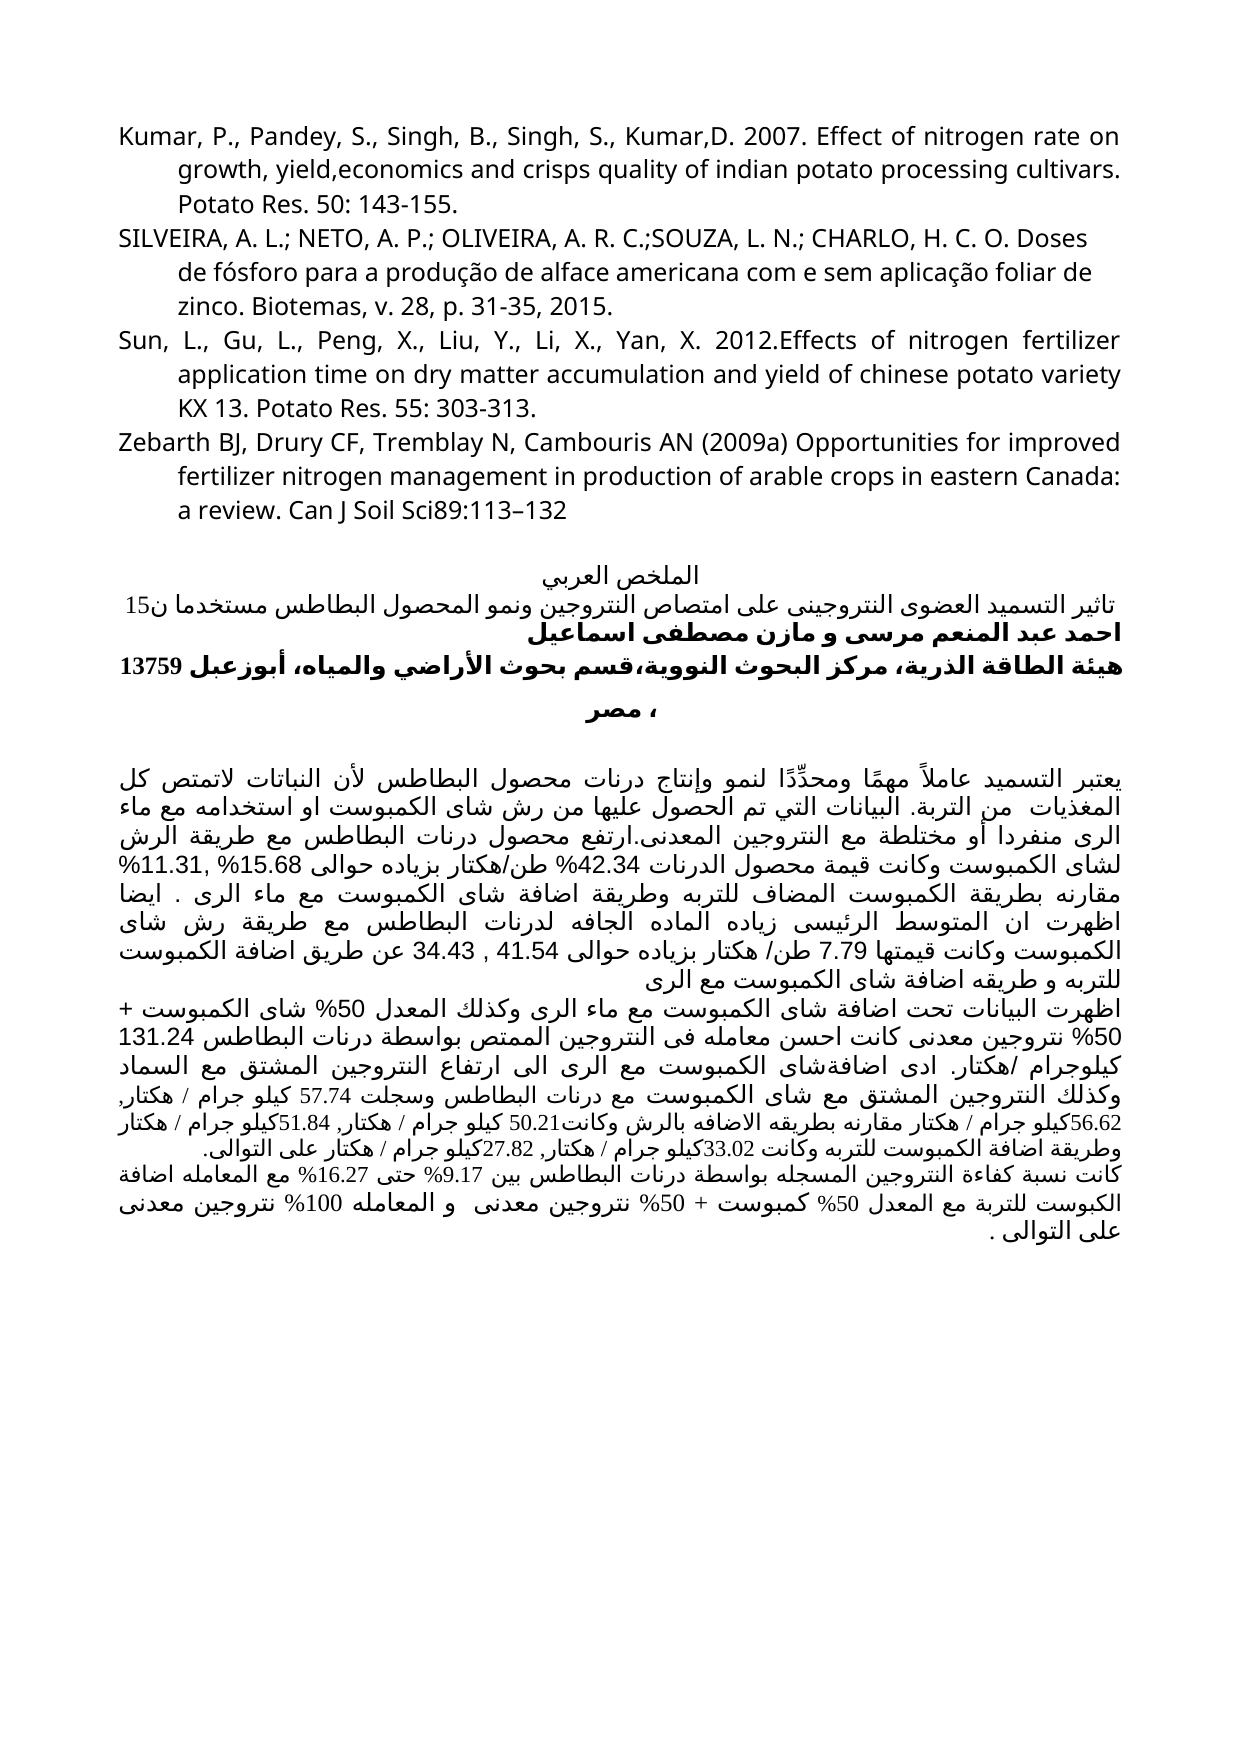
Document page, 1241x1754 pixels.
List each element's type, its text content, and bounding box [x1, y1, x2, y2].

text SILVEIRA, A. L.; NETO, A. P.; OLIVEIRA, A. R. C.;SOUZA, L. N.; CHARLO, H. C. O. Doses de fósforo para a produção de alface americana com e sem aplicação foliar de zinco. Biotemas, v. 28, p. 31-35, 2015. [118, 220, 1122, 322]
text Zebarth BJ, Drury CF, Tremblay N, Cambouris AN (2009a) Opportunities for improved fertilizer nitrogen management in production of arable crops in eastern Canada: a review. Can J Soil Sci89:113–132 [118, 425, 1122, 527]
text Sun, L., Gu, L., Peng, X., Liu, Y., Li, X., Yan, X. 2012.Effects of nitrogen fertilizer application time on dry matter accumulation and yield of chinese potato variety KX 13. Potato Res. 55: 303-313. [118, 322, 1122, 425]
text يعتبر التسميد عاملاً مهمًا ومحدِّدًا لنمو وإنتاج درنات محصول البطاطس لأن النباتات لاتمتص كل المغذيات من التربة. البيانات التي تم الحصول عليها من رش شاى الكمبوست او استخدامه مع ماء الرى منفردا أو مختلطة مع النتروجين المعدنى.ارتفع محصول درنات البطاطس مع طريقة الرش لشاى الكمبوست وكانت قيمة محصول الدرنات 42.34% طن/هكتار بزياده حوالى 15.68% ,11.31% مقارنه بطريقة الكمبوست المضاف للتربه وطريقة اضافة شاى الكمبوست مع ماء الرى . ايضا اظهرت ان المتوسط الرئيسى زياده الماده الجافه لدرنات البطاطس مع طريقة رش شاى الكمبوست وكانت قيمتها 7.79 طن/ هكتار بزياده حوالى 41.54 , 34.43 عن طريق اضافة الكمبوست للتربه و طريقه اضافة شاى الكمبوست مع الرى [118, 763, 1122, 993]
text احمد عبد المنعم مرسى و مازن مصطفى اسماعيل [118, 618, 1122, 647]
text Kumar, P., Pandey, S., Singh, B., Singh, S., Kumar,D. 2007. Effect of nitrogen rate on growth, yield,economics and crisps quality of indian potato processing cultivars. Potato Res. 50: 143-155. [118, 118, 1122, 220]
text اظهرت البيانات تحت اضافة شاى الكمبوست مع ماء الرى وكذلك المعدل 50% شاى الكمبوست + 50% نتروجين معدنى كانت احسن معامله فى النتروجين الممتص بواسطة درنات البطاطس 131.24 كيلوجرام /هكتار. ادى اضافةشاى الكمبوست مع الرى الى ارتفاع النتروجين المشتق مع السماد وكذلك النتروجين المشتق مع شاى الكمبوست مع درنات البطاطس وسجلت 57.74 كيلو جرام / هكتار, 56.62كيلو جرام / هكتار مقارنه بطريقه الاضافه بالرش وكانت50.21 كيلو جرام / هكتار, 51.84كيلو جرام / هكتار وطريقة اضافة الكمبوست للتربه وكانت 33.02كيلو جرام / هكتار, 27.82كيلو جرام / هكتار على التوالى. [118, 993, 1122, 1161]
text كانت نسبة كفاءة النتروجين المسجله بواسطة درنات البطاطس بين 9.17% حتى 16.27% مع المعامله اضافة الكبوست للتربة مع المعدل 50% كمبوست + 50% نتروجين معدنى و المعامله 100% نتروجين معدنى على التوالى . [118, 1161, 1122, 1245]
text هيئة الطاقة الذرية، مركز البحوث النووية،قسم بحوث الأراضي والمياه، أبوزعبل 13759 ، مصر [118, 651, 1125, 723]
text الملخص العربي [118, 561, 1122, 590]
text تاثير التسميد العضوى النتروجينى على امتصاص النتروجين ونمو المحصول البطاطس مستخدما ن15 [118, 590, 1122, 618]
